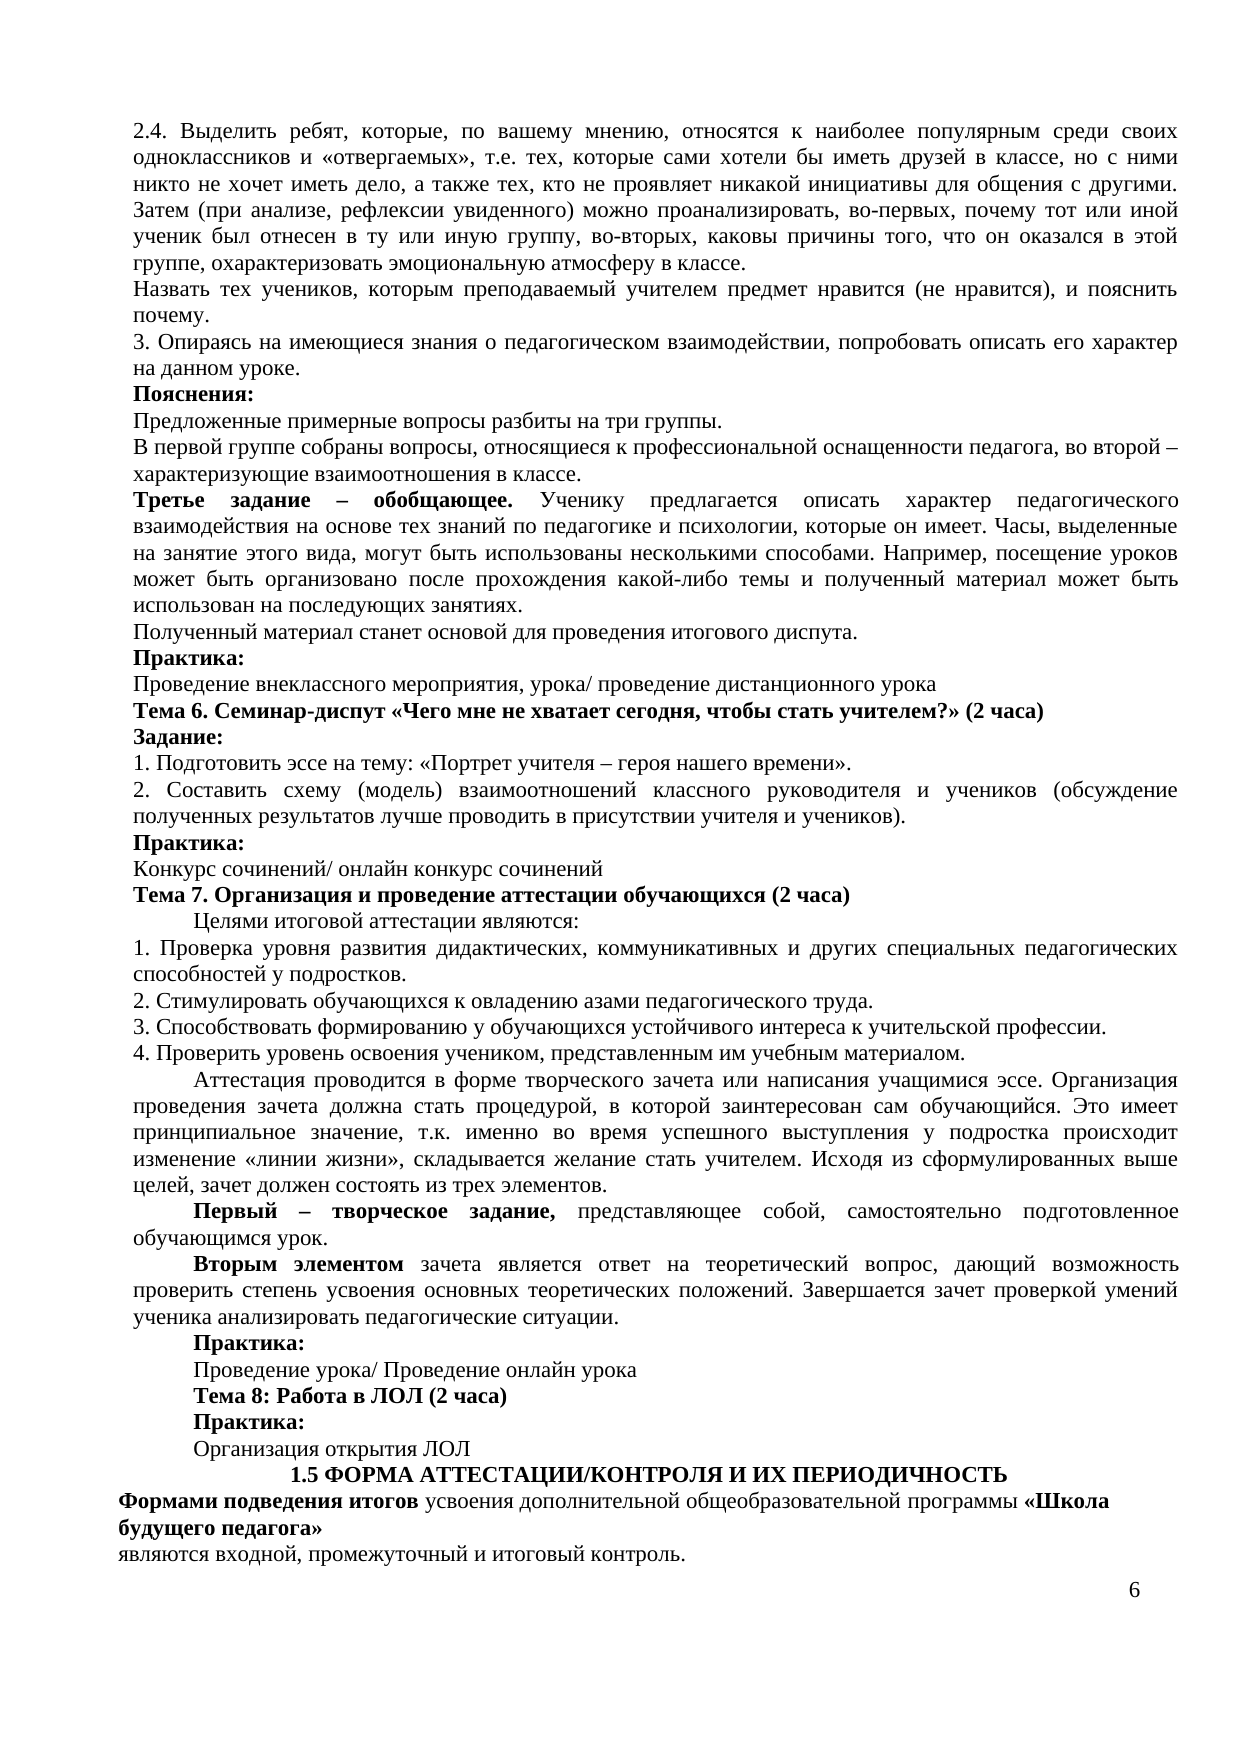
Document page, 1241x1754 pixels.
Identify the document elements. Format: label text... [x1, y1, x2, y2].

text Аттестация проводится в форме творческого зачета или написания учащимися эссе. Организация проведения зачета должна стать процедурой, в которой заинтересован сам обучающийся. Это имеет принципиальное значение, т.к. именно во время успешного выступления у подростка происходит изменение «линии жизни», складывается желание стать учителем. Исходя из сформулированных выше целей, зачет должен состоять из трех элементов. [133, 1066, 1180, 1197]
text 1.5 ФОРМА АТТЕСТАЦИИ/КОНТРОЛЯ И ИХ ПЕРИОДИЧНОСТЬ [118, 1461, 1180, 1487]
text Тема 8: Работа в ЛОЛ (2 часа) [133, 1382, 1180, 1408]
text Тема 6. Семинар-диспут «Чего мне не хватает сегодня, чтобы стать учителем?» (2 часа) [133, 697, 1180, 723]
text Проведение урока/ Проведение онлайн урока [133, 1356, 1180, 1382]
text 3. Способствовать формированию у обучающихся устойчивого интереса к учительской профессии. [133, 1013, 1180, 1039]
text 3. Опираясь на имеющиеся знания о педагогическом взаимодействии, попробовать описать его характер на данном уроке. [133, 328, 1180, 381]
text Вторым элементом зачета является ответ на теоретический вопрос, дающий возможность проверить степень усвоения основных теоретических положений. Завершается зачет проверкой умений ученика анализировать педагогические ситуации. [133, 1250, 1180, 1329]
text 2. Составить схему (модель) взаимоотношений классного руководителя и учеников (обсуждение полученных результатов лучше проводить в присутствии учителя и учеников). [133, 776, 1180, 828]
text 1. Проверка уровня развития дидактических, коммуникативных и других специальных педагогических способностей у подростков. [133, 934, 1180, 987]
text Полученный материал станет основой для проведения итогового диспута. [133, 618, 1180, 644]
text 1. Подготовить эссе на тему: «Портрет учителя – героя нашего времени». [133, 749, 1180, 776]
text Пояснения: [133, 381, 1180, 407]
text Практика: [133, 1408, 1180, 1435]
text являются входной, промежуточный и итоговый контроль. [118, 1540, 1095, 1566]
text Задание: [133, 723, 1180, 749]
text В первой группе собраны вопросы, относящиеся к профессиональной оснащенности педагога, во второй – характеризующие взаимоотношения в классе. [133, 433, 1180, 486]
text 2.4. Выделить ребят, которые, по вашему мнению, относятся к наиболее популярным среди своих одноклассников и «отвергаемых», т.е. тех, которые сами хотели бы иметь друзей в классе, но с ними никто не хочет иметь дело, а также тех, кто не проявляет никакой инициативы для общения с другими. Затем (при анализе, рефлексии увиденного) можно проанализировать, во-первых, почему тот или иной ученик был отнесен в ту или иную группу, во-вторых, каковы причины того, что он оказался в этой группе, охарактеризовать эмоциональную атмосферу в классе. [133, 117, 1180, 275]
text Назвать тех учеников, которым преподаваемый учителем предмет нравится (не нравится), и пояснить почему. [133, 275, 1180, 328]
text 4. Проверить уровень освоения учеником, представленным им учебным материалом. [133, 1039, 1180, 1066]
text Тема 7. Организация и проведение аттестации обучающихся (2 часа) [133, 881, 1180, 908]
text Проведение внеклассного мероприятия, урока/ проведение дистанционного урока [133, 670, 1180, 697]
text Формами подведения итогов усвоения дополнительной общеобразовательной программы «Школа будущего педагога» [118, 1487, 1180, 1540]
text Конкурс сочинений/ онлайн конкурс сочинений [133, 855, 1180, 881]
text Организация открытия ЛОЛ [133, 1435, 1180, 1461]
text Практика: [133, 644, 1180, 670]
text Практика: [133, 1329, 1180, 1356]
text Целями итоговой аттестации являются: [133, 908, 1180, 934]
text Третье задание – обобщающее. Ученику предлагается описать характер педагогического взаимодействия на основе тех знаний по педагогике и психологии, которые он имеет. Часы, выделенные на занятие этого вида, могут быть использованы несколькими способами. Например, посещение уроков может быть организовано после прохождения какой-либо темы и полученный материал может быть использован на последующих занятиях. [133, 486, 1180, 618]
text Практика: [133, 828, 1180, 855]
text Первый – творческое задание, представляющее собой, самостоятельно подготовленное обучающимся урок. [133, 1197, 1180, 1250]
text 2. Стимулировать обучающихся к овладению азами педагогического труда. [133, 987, 1180, 1013]
text Предложенные примерные вопросы разбиты на три группы. [133, 407, 1180, 433]
